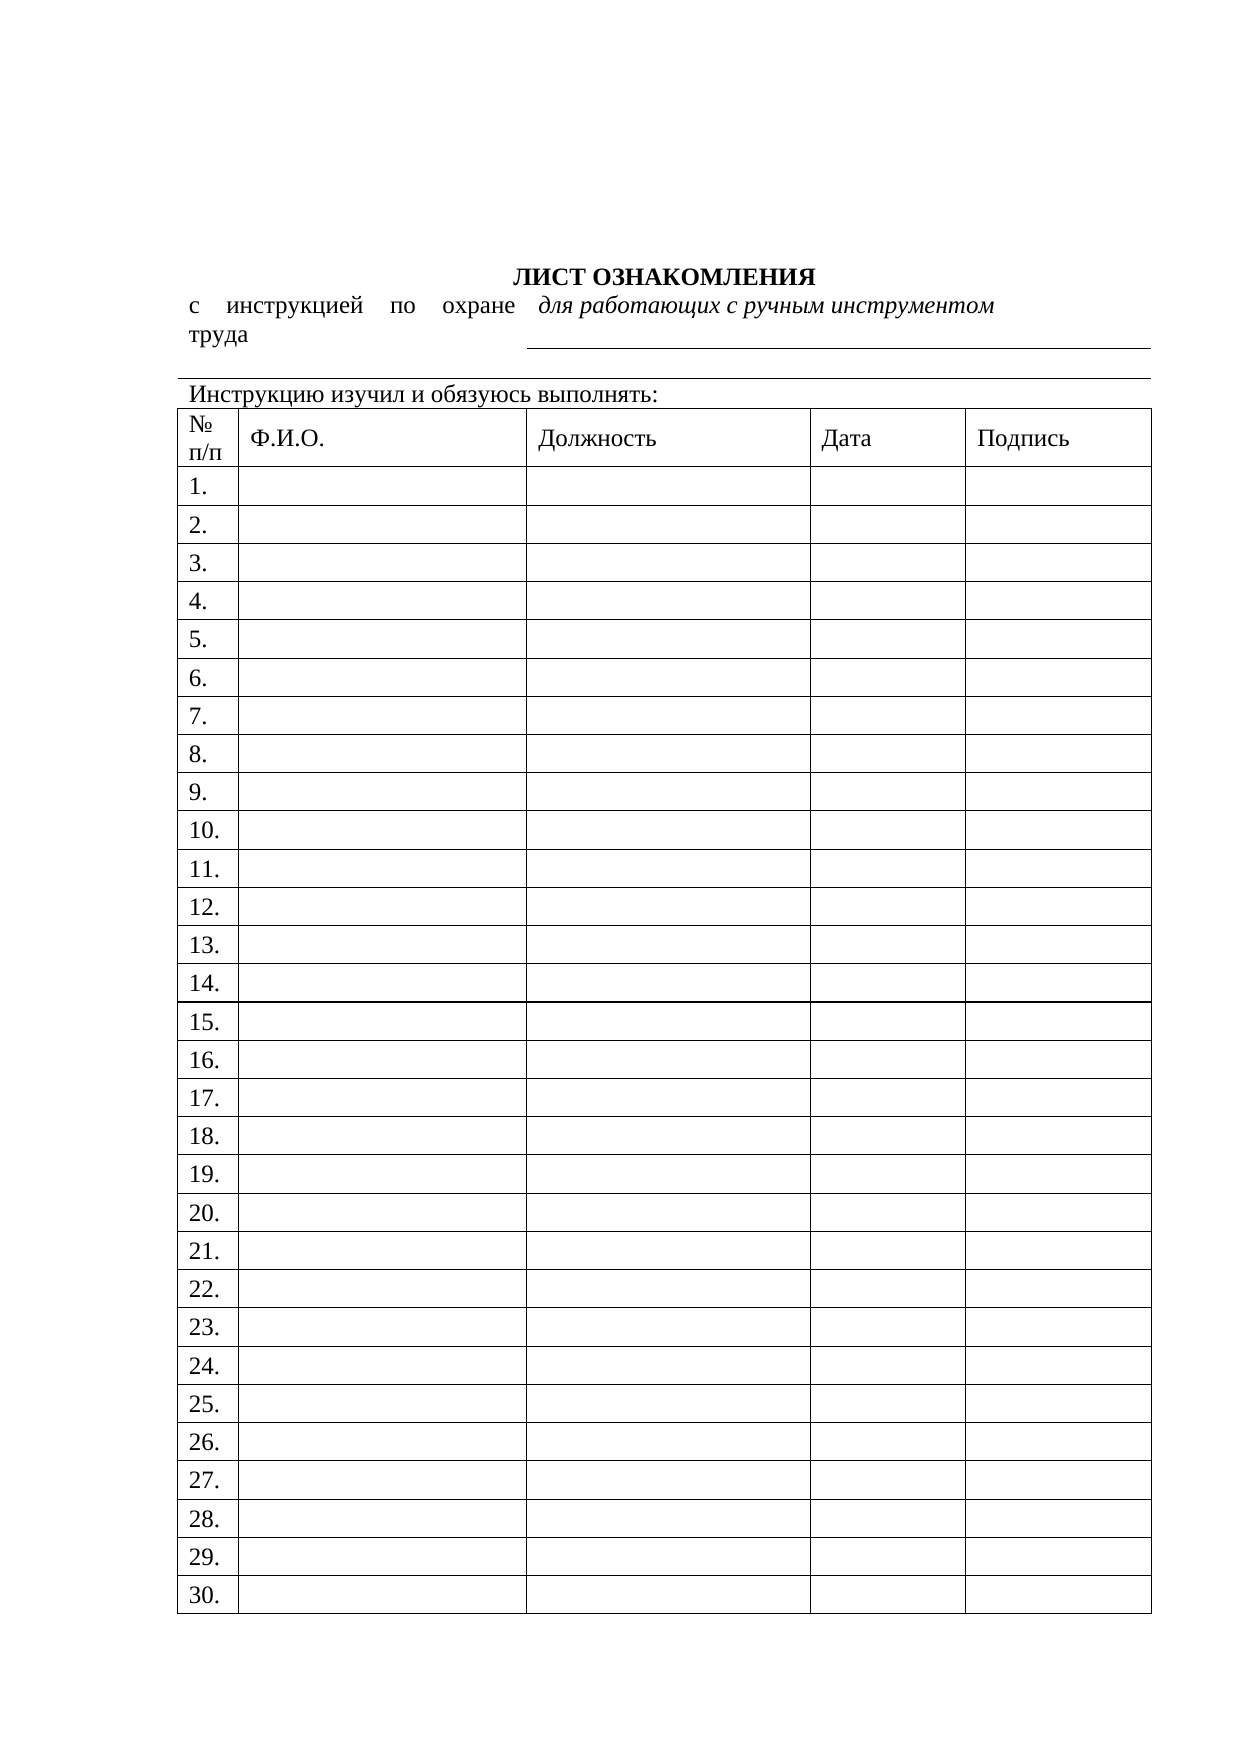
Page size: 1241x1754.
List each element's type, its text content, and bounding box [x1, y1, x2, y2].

table_cell [239, 888, 526, 925]
table_cell [177, 348, 1152, 378]
table_cell [178, 1270, 238, 1307]
table_cell [239, 506, 526, 543]
table_cell [966, 1423, 1151, 1460]
table_cell [178, 1232, 238, 1269]
table_cell Дата [811, 409, 965, 466]
table_cell [811, 1576, 965, 1613]
table_cell [966, 735, 1151, 772]
table_cell [527, 467, 810, 504]
table_cell [966, 850, 1151, 887]
table_cell [811, 1155, 965, 1193]
table_cell [527, 1461, 810, 1498]
table_cell [527, 964, 810, 1001]
table_cell [527, 582, 810, 619]
table_cell [178, 1117, 238, 1154]
table_cell [527, 811, 810, 848]
table_cell [239, 1003, 526, 1040]
table_cell [178, 1079, 238, 1116]
table_cell [811, 1117, 965, 1154]
table_cell [239, 697, 526, 734]
table_cell [811, 1232, 965, 1269]
table_cell [966, 1041, 1151, 1078]
table_cell [966, 1538, 1151, 1575]
table_cell [239, 735, 526, 772]
table_cell [178, 773, 238, 810]
table_cell [811, 1270, 965, 1307]
table_cell [178, 735, 238, 772]
table_cell [178, 467, 238, 504]
table_cell [966, 1385, 1151, 1422]
table_cell [178, 620, 238, 657]
table_cell [239, 1423, 526, 1460]
table_cell [811, 964, 965, 1001]
table_cell [527, 1232, 810, 1269]
table_cell [966, 1194, 1151, 1231]
table_cell [239, 1500, 526, 1537]
table_cell [178, 544, 238, 581]
table_cell [966, 467, 1151, 504]
table_cell [966, 1003, 1151, 1040]
table_cell [811, 1538, 965, 1575]
table_cell Инструкцию изучил и обязуюсь выполнять: [177, 378, 1152, 408]
table_cell [966, 1232, 1151, 1269]
table_cell [811, 582, 965, 619]
table_cell [178, 1461, 238, 1498]
table_cell [527, 888, 810, 925]
table_cell [239, 926, 526, 963]
table_cell [239, 582, 526, 619]
table_cell [178, 1538, 238, 1575]
table_cell [178, 1041, 238, 1078]
table_cell [811, 888, 965, 925]
table_cell [239, 1385, 526, 1422]
table_cell [811, 1308, 965, 1346]
table_cell [239, 773, 526, 810]
table_cell [527, 1423, 810, 1460]
table_cell [239, 1194, 526, 1231]
table_cell [811, 1385, 965, 1422]
table_cell [966, 773, 1151, 810]
table_cell [966, 1117, 1151, 1154]
table_cell [527, 1194, 810, 1231]
table_cell [239, 1461, 526, 1498]
table_cell [239, 620, 526, 657]
table_cell [811, 1194, 965, 1231]
table_cell [966, 1500, 1151, 1537]
table_cell [527, 1538, 810, 1575]
table_cell [966, 1461, 1151, 1498]
table_cell [239, 964, 526, 1001]
table_cell [527, 1041, 810, 1078]
table_cell [239, 1308, 526, 1346]
table_cell [178, 506, 238, 543]
text ЛИСТ ОЗНАКОМЛЕНИЯ [177, 262, 1152, 291]
table_cell [811, 620, 965, 657]
table_cell [966, 1270, 1151, 1307]
table_cell [239, 467, 526, 504]
table_cell [239, 850, 526, 887]
table_cell [527, 620, 810, 657]
table_cell [966, 888, 1151, 925]
table_cell [966, 964, 1151, 1001]
table_cell [239, 1041, 526, 1078]
table_cell [527, 773, 810, 810]
table_cell [178, 850, 238, 887]
table_cell [811, 811, 965, 848]
table_cell [966, 544, 1151, 581]
table_cell [811, 1500, 965, 1537]
table_cell [811, 544, 965, 581]
table_cell [239, 1347, 526, 1384]
table_cell [178, 1347, 238, 1384]
table_cell [178, 1155, 238, 1193]
table_cell [811, 1003, 965, 1040]
table_cell [527, 697, 810, 734]
table_cell [527, 735, 810, 772]
table_cell [966, 620, 1151, 657]
table_cell [239, 544, 526, 581]
table_cell [966, 1347, 1151, 1384]
table_cell [239, 1538, 526, 1575]
table_cell [239, 1576, 526, 1613]
table_cell [811, 506, 965, 543]
table_cell [239, 659, 526, 696]
table_cell [527, 1270, 810, 1307]
table_cell [178, 1385, 238, 1422]
table_cell [178, 697, 238, 734]
table_cell [966, 506, 1151, 543]
table_cell № п/п [178, 409, 238, 466]
table_cell [178, 1003, 238, 1040]
table_cell [811, 1079, 965, 1116]
table_cell [239, 1270, 526, 1307]
table_cell [239, 1232, 526, 1269]
table_cell [966, 697, 1151, 734]
table_cell [966, 1308, 1151, 1346]
table_cell [239, 1155, 526, 1193]
table_cell [239, 1117, 526, 1154]
table_cell [811, 697, 965, 734]
table_cell [527, 1003, 810, 1040]
table_cell [239, 811, 526, 848]
table_cell [527, 1500, 810, 1537]
table_cell [527, 544, 810, 581]
table_cell [966, 1576, 1151, 1613]
table_cell [178, 926, 238, 963]
table_cell [811, 850, 965, 887]
table_cell [527, 1347, 810, 1384]
table_cell [527, 1079, 810, 1116]
table_cell [811, 1423, 965, 1460]
table_cell [966, 926, 1151, 963]
table_cell [811, 1041, 965, 1078]
table_cell [966, 811, 1151, 848]
table_cell [527, 1385, 810, 1422]
table_cell [811, 773, 965, 810]
table_cell [527, 1576, 810, 1613]
table_header с инструкцией по охране труда [177, 291, 527, 348]
table_cell [239, 1079, 526, 1116]
table_cell [178, 1500, 238, 1537]
table_cell Подпись [966, 409, 1151, 466]
table_cell Должность [527, 409, 810, 466]
table_cell [527, 1117, 810, 1154]
table_cell [178, 1308, 238, 1346]
table_cell [527, 506, 810, 543]
table_cell [527, 1308, 810, 1346]
table_cell [811, 926, 965, 963]
table_cell [178, 659, 238, 696]
table_cell [178, 1194, 238, 1231]
table_cell [811, 735, 965, 772]
table_cell [811, 659, 965, 696]
table_cell [966, 1155, 1151, 1193]
table_cell [178, 582, 238, 619]
table_cell [811, 1461, 965, 1498]
table_cell [178, 888, 238, 925]
table_cell [966, 1079, 1151, 1116]
table_cell [527, 1155, 810, 1193]
table_cell [178, 1423, 238, 1460]
table_cell [527, 659, 810, 696]
table_cell [811, 467, 965, 504]
table_cell [178, 964, 238, 1001]
table_cell [178, 1576, 238, 1613]
table_cell [527, 926, 810, 963]
table_cell Ф.И.О. [239, 409, 526, 466]
table_header для работающих с ручным инструментом [527, 291, 1152, 348]
table_cell [966, 659, 1151, 696]
table_cell [811, 1347, 965, 1384]
table_cell [966, 582, 1151, 619]
table_cell [527, 850, 810, 887]
table_cell [178, 811, 238, 848]
